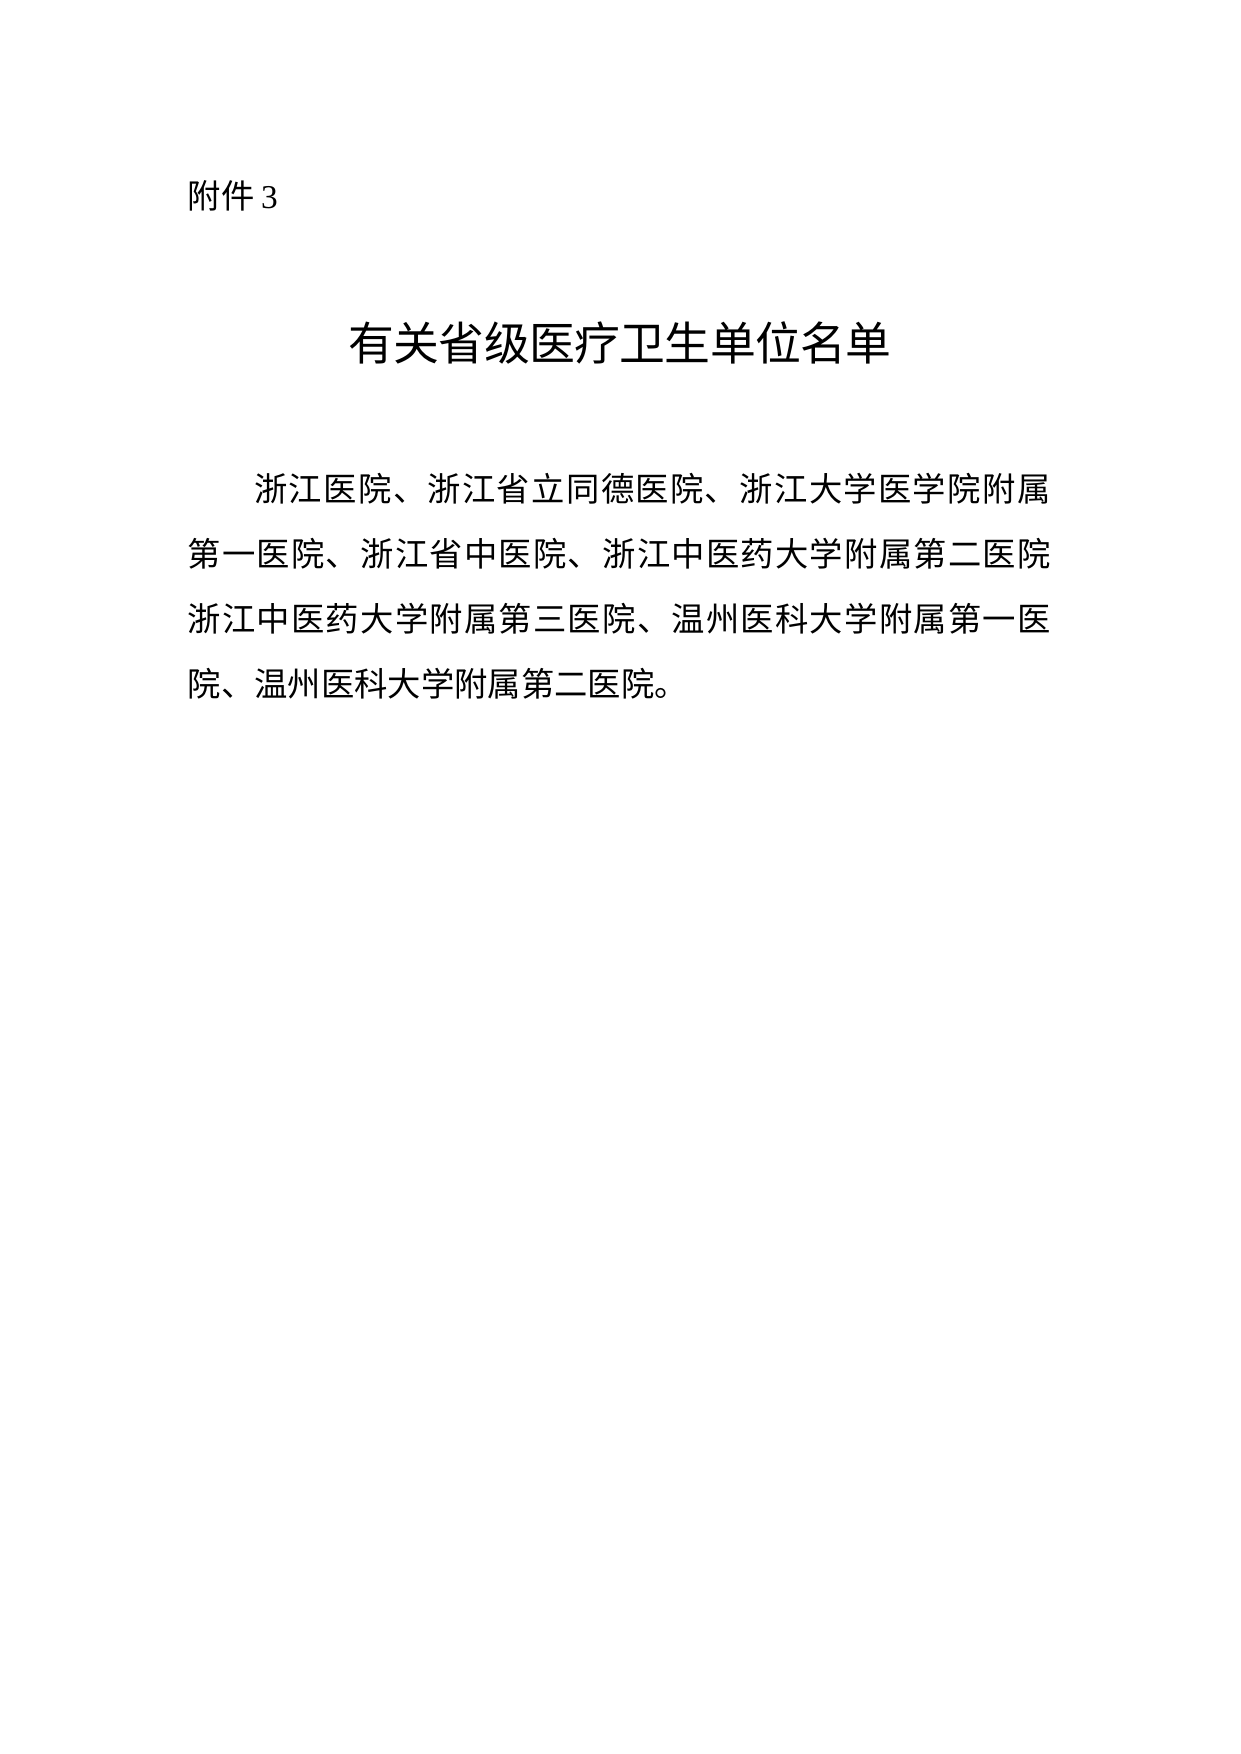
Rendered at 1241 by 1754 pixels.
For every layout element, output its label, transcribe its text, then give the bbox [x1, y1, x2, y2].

text 浙江医院、浙江省立同德医院、浙江大学医学院附属第一医院、浙江省中医院、浙江中医药大学附属第二医院、浙江中医药大学附属第三医院、温州医科大学附属第一医院、温州医科大学附属第二医院。 [187, 454, 1053, 714]
text 有关省级医疗卫生单位名单 [187, 292, 1053, 389]
text 附件3 [187, 162, 1053, 227]
